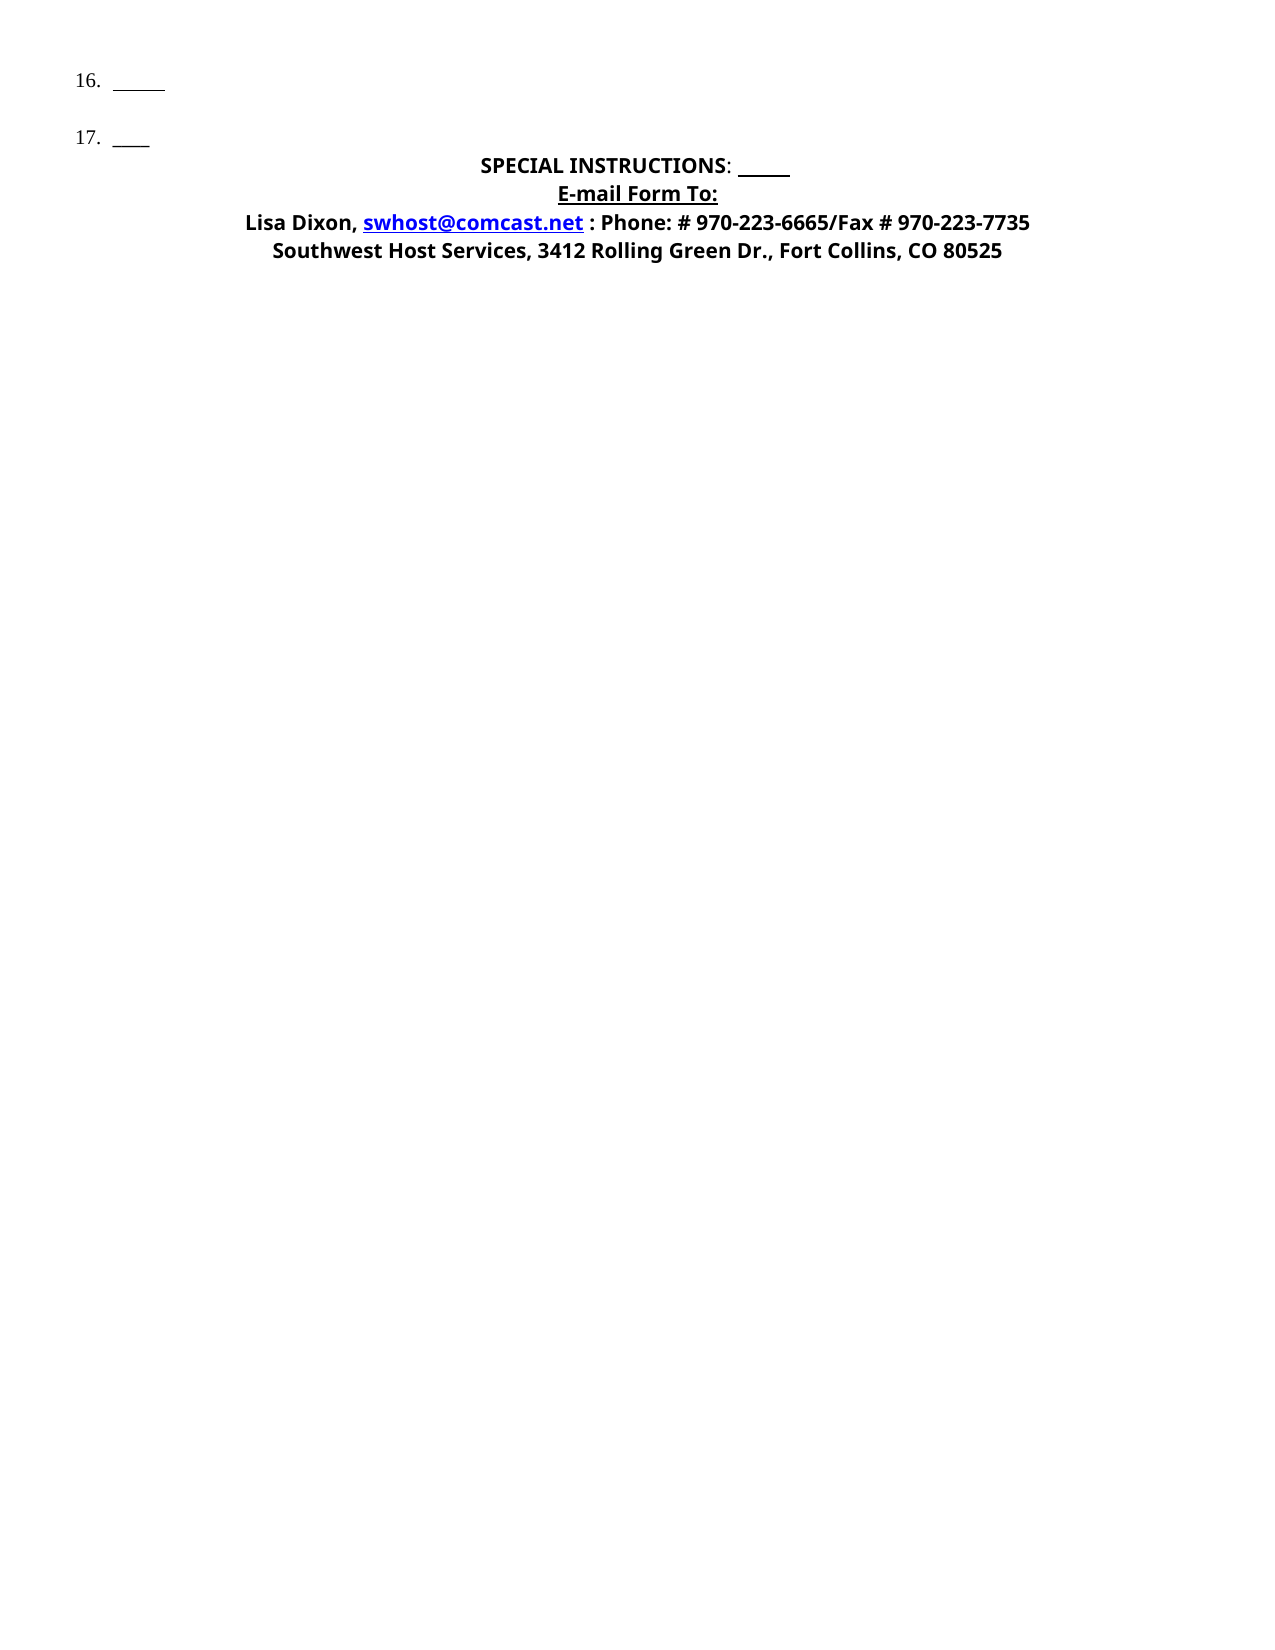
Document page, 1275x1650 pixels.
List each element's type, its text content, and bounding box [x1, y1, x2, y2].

list Lisa Dixon, swhost@comcast.net : Phone: # 970-223-6665/Fax # 970-223-7735 [75, 208, 1200, 236]
subtitle SPECIAL INSTRUCTIONS: [75, 151, 1200, 179]
list ____ [75, 122, 1200, 151]
subtitle E-mail Form To: [75, 179, 1200, 208]
list Southwest Host Services, 3412 Rolling Green Dr., Fort Collins, CO 80525 [75, 236, 1200, 265]
